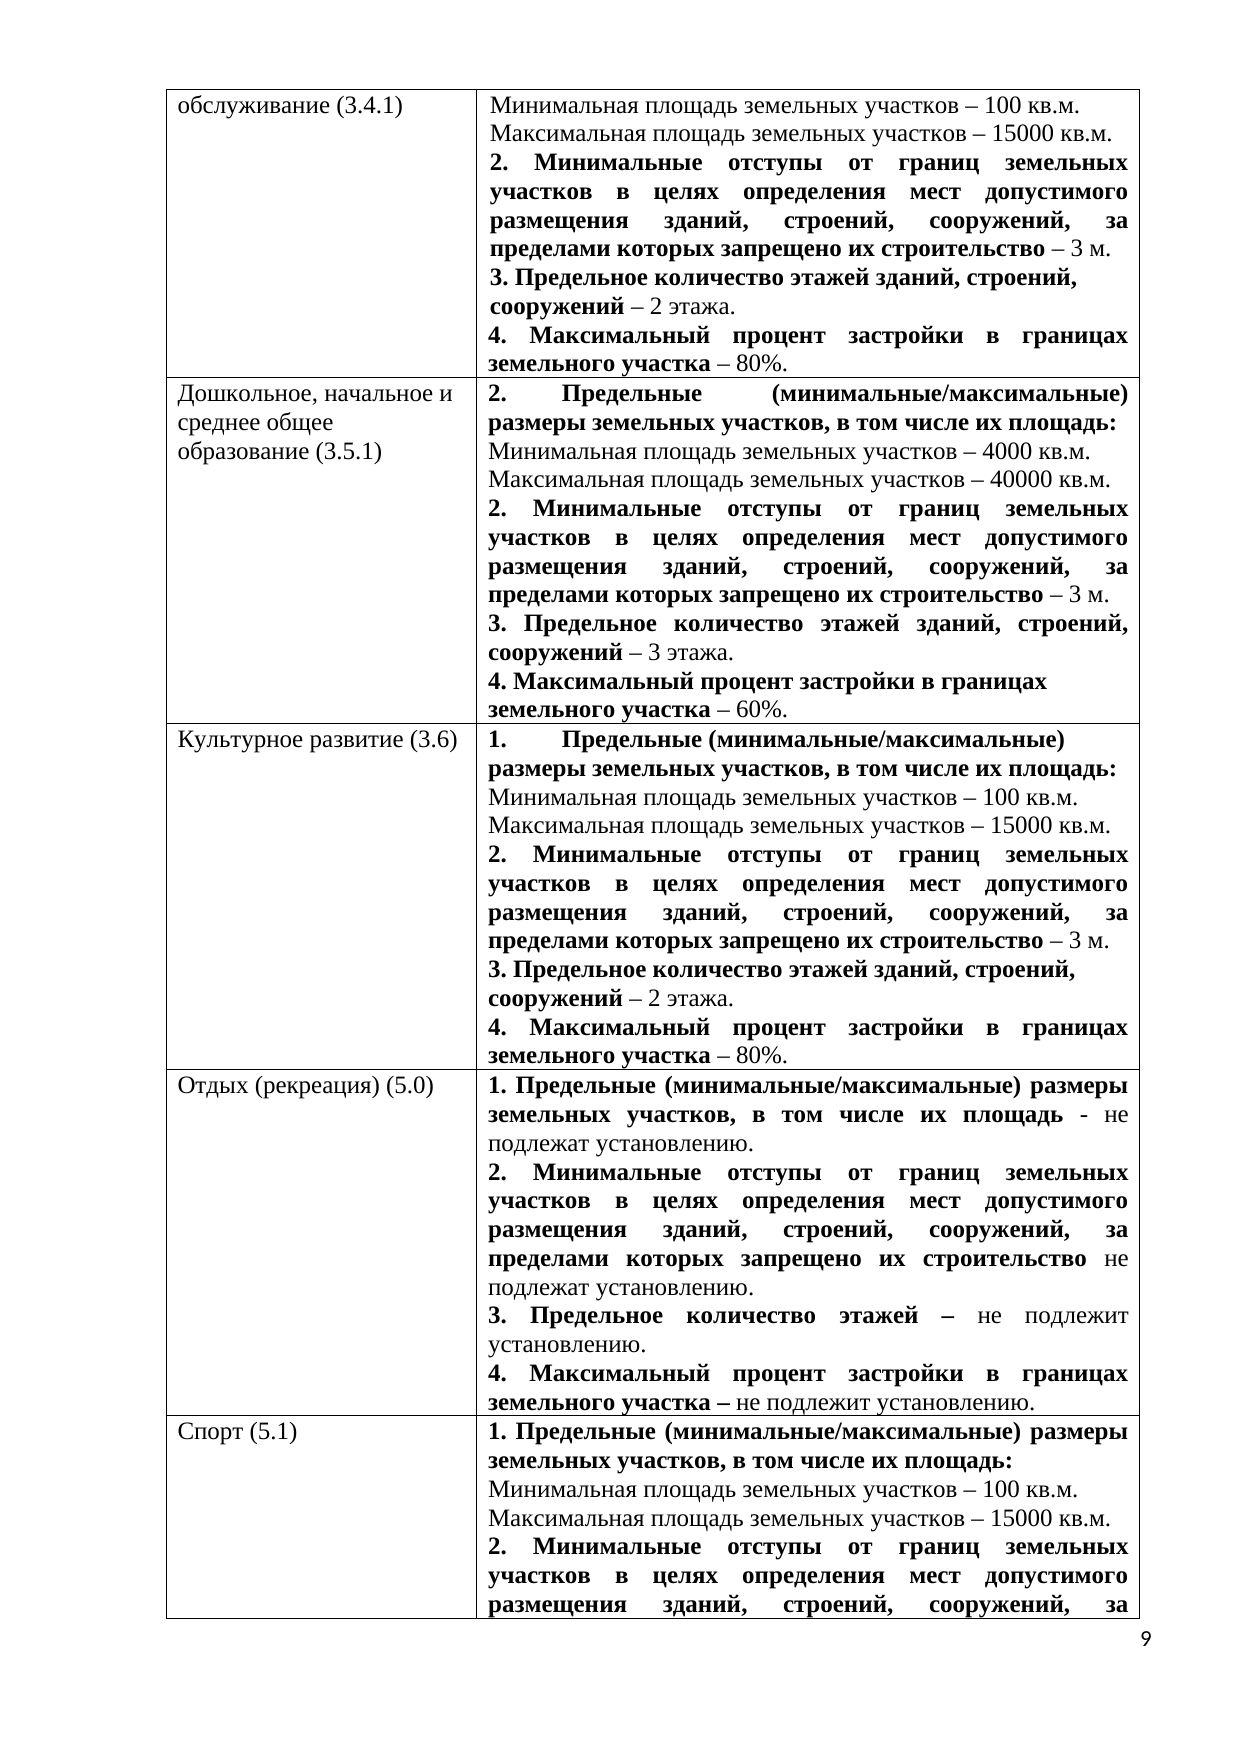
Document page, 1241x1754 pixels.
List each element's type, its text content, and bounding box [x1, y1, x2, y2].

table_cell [477, 90, 1139, 377]
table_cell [167, 90, 476, 377]
table_cell Спорт (5.1) [167, 1416, 476, 1618]
table_cell Дошкольное, начальное и среднее общее образование (3.5.1) [167, 378, 476, 723]
table_cell Культурное развитие (3.6) [167, 724, 476, 1069]
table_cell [477, 1416, 1139, 1618]
table_cell Предельные (минимальные/максимальные) размеры земельных участков, в том числе их площадь: Минимальная площадь земельных участков – 4000 кв.м. Максимальная площадь земельных участков – 40000 кв.м. 2. Минимальные отступы от границ земельных участков в целях определения мест допустимого размещения зданий, строений, сооружений, за пределами которых запрещено их строительство – 3 м. 3. Предельное количество этажей зданий, строений, сооружений – 3 этажа. 4. Максимальный процент застройки в границах земельного участка – 60%. [477, 378, 1139, 723]
table_cell Отдых (рекреация) (5.0) [167, 1070, 476, 1415]
